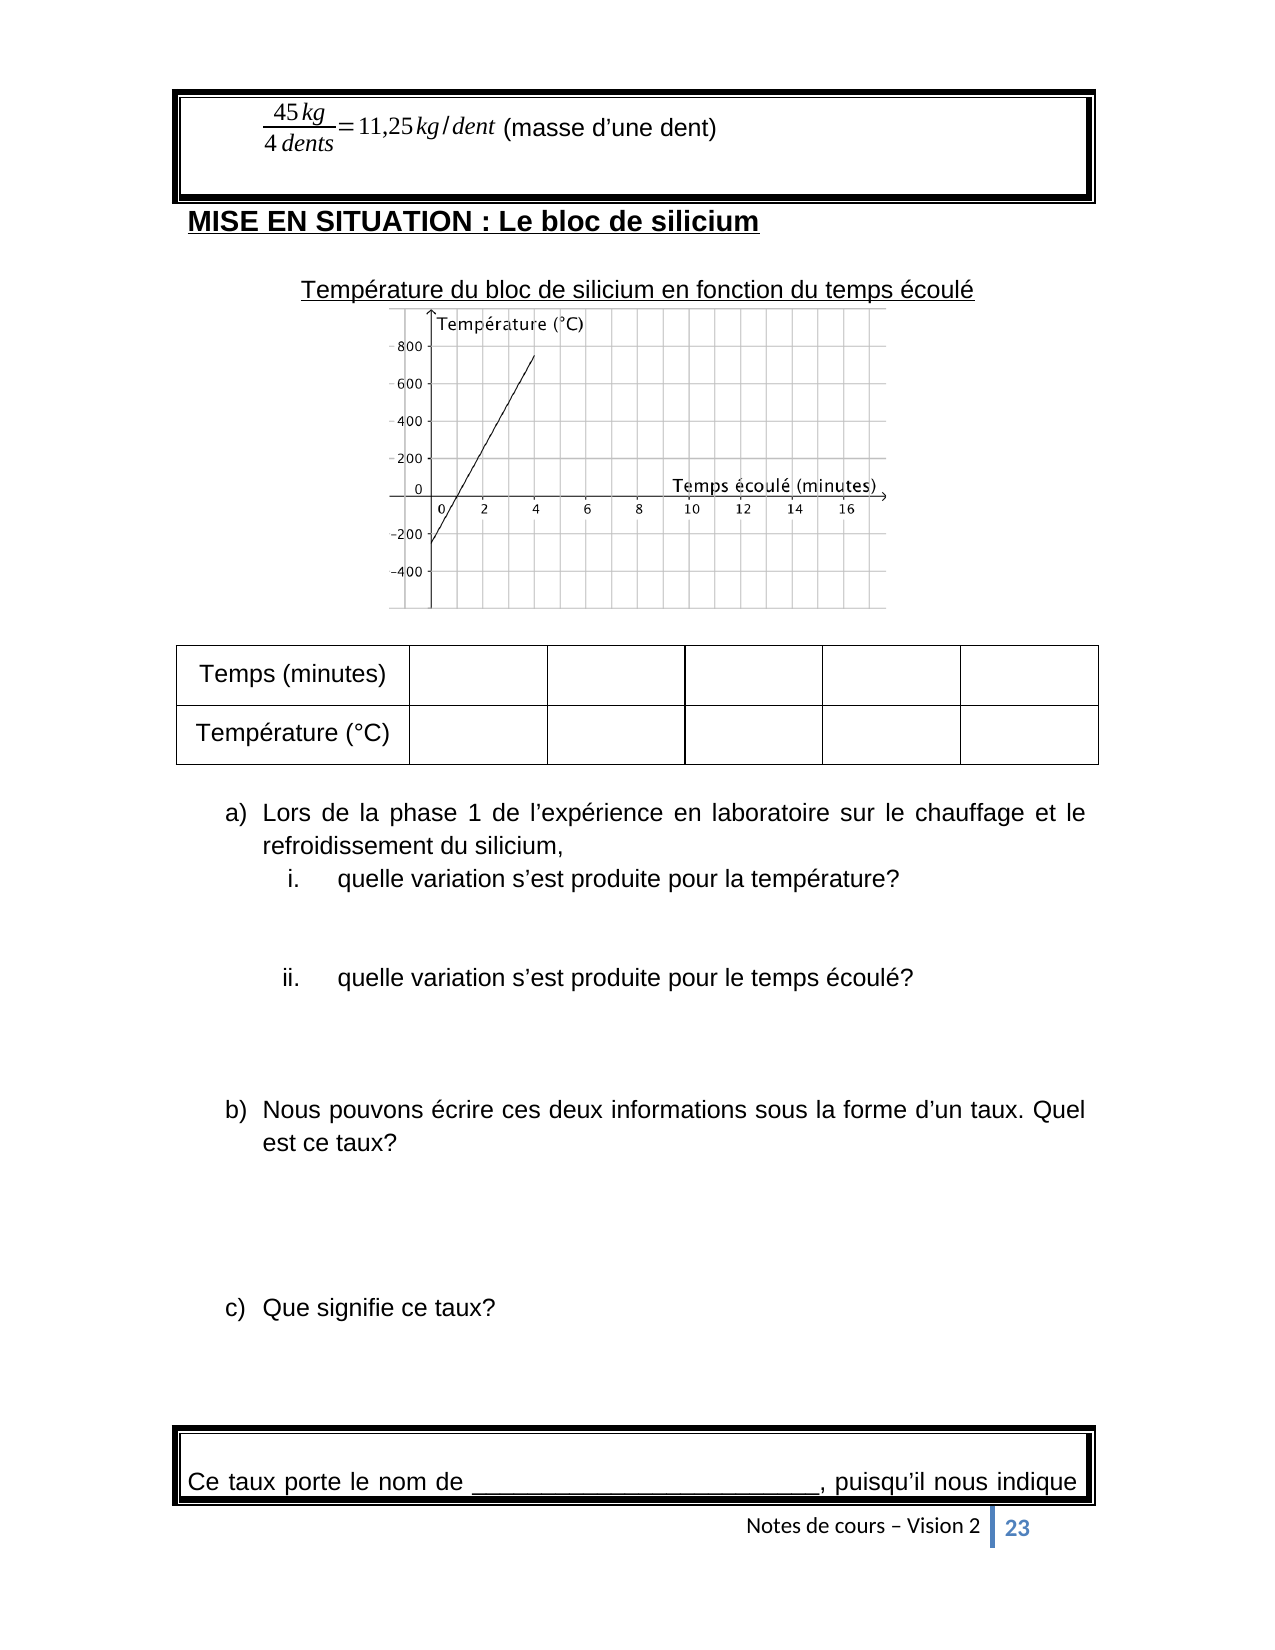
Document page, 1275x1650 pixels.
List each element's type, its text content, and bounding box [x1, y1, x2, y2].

table_header [548, 646, 684, 704]
table_cell [686, 706, 822, 763]
table_header [410, 646, 547, 704]
table_cell Température (°C) [177, 706, 409, 763]
table_header [686, 646, 822, 704]
table_header [823, 646, 960, 704]
list Lors de la phase 1 de l’expérience en laboratoire sur le chauffage et le refroidissement du silicium, [225, 798, 1087, 859]
list Nous pouvons écrire ces deux informations sous la forme d’un taux. Quel est ce taux? [225, 1095, 1087, 1157]
table_cell [823, 706, 960, 763]
table_cell [410, 706, 547, 763]
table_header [181, 1434, 1086, 1496]
table_cell [961, 706, 1098, 763]
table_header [181, 98, 1086, 194]
list quelle variation s’est produite pour la température? [300, 864, 1087, 892]
table_header Temps (minutes) [177, 646, 409, 704]
list quelle variation s’est produite pour le temps écoulé? [300, 963, 1087, 991]
list Que signifie ce taux? [225, 1293, 1087, 1322]
table_header [961, 646, 1098, 704]
picture [389, 308, 887, 609]
text Température du bloc de silicium en fonction du temps écoulé [187, 275, 1087, 304]
table_cell [548, 706, 684, 763]
text MISE EN SITUATION : Le bloc de silicium [187, 204, 1087, 237]
